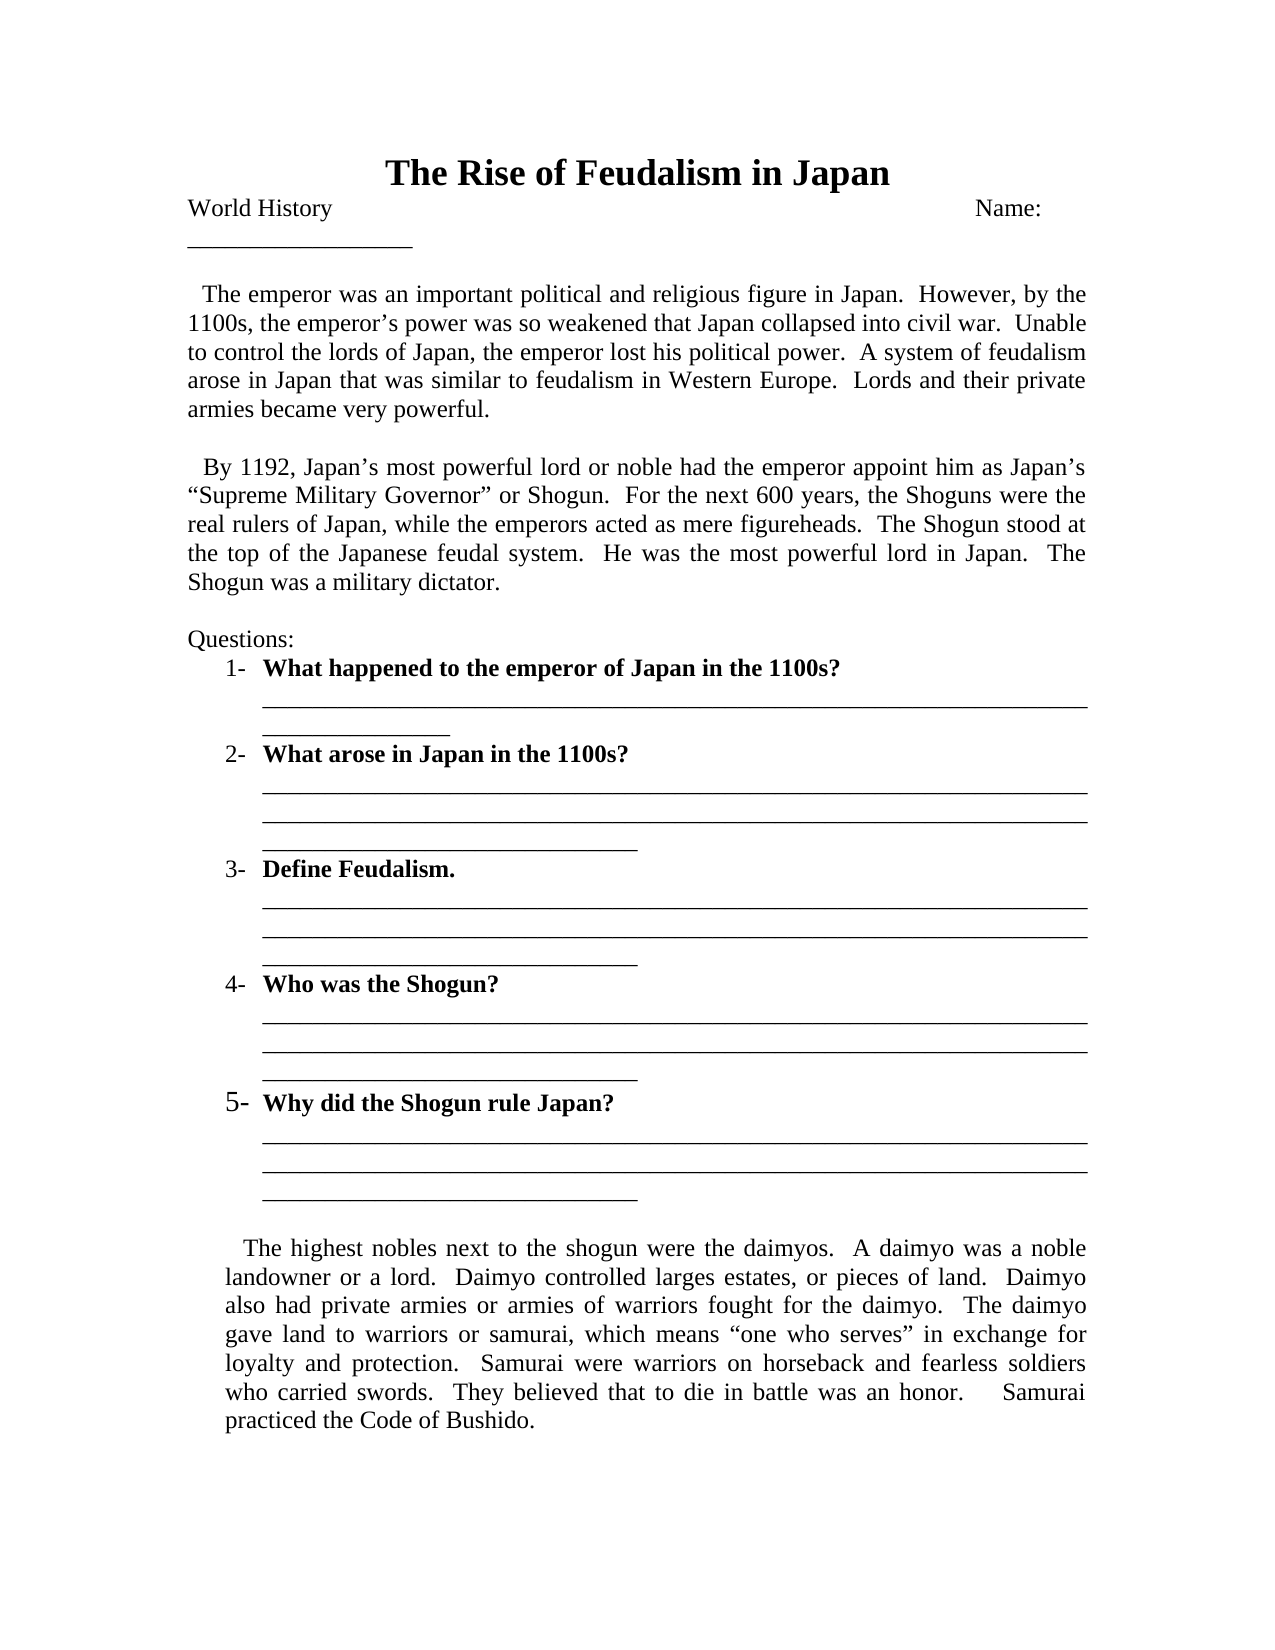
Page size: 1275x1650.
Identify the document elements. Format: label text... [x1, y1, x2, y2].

list What happened to the emperor of Japan in the 1100s? _________________________________________________________________________________ [225, 653, 1087, 739]
list What arose in Japan in the 1100s? __________________________________________________________________________________________________________________________________________________________________ [225, 739, 1087, 854]
text Questions: [187, 624, 1087, 653]
text By 1192, Japan’s most powerful lord or noble had the emperor appoint him as Japan’s “Supreme Military Governor” or Shogun. For the next 600 years, the Shoguns were the real rulers of Japan, while the emperors acted as mere figureheads. The Shogun stood at the top of the Japanese feudal system. He was the most powerful lord in Japan. The Shogun was a military dictator. [187, 452, 1087, 596]
list Who was the Shogun? __________________________________________________________________________________________________________________________________________________________________ [225, 969, 1087, 1084]
text The highest nobles next to the shogun were the daimyos. A daimyo was a noble landowner or a lord. Daimyo controlled larges estates, or pieces of land. Daimyo also had private armies or armies of warriors fought for the daimyo. The daimyo gave land to warriors or samurai, which means “one who serves” in exchange for loyalty and protection. Samurai were warriors on horseback and fearless soldiers who carried swords. They believed that to die in battle was an honor. Samurai practiced the Code of Bushido. [225, 1233, 1087, 1434]
list Define Feudalism. __________________________________________________________________________________________________________________________________________________________________ [225, 854, 1087, 969]
text The Rise of Feudalism in Japan [187, 150, 1087, 193]
text World History Name: __________________ [187, 193, 1087, 251]
text The emperor was an important political and religious figure in Japan. However, by the 1100s, the emperor’s power was so weakened that Japan collapsed into civil war. Unable to control the lords of Japan, the emperor lost his political power. A system of feudalism arose in Japan that was similar to feudalism in Western Europe. Lords and their private armies became very powerful. [187, 279, 1087, 423]
list Why did the Shogun rule Japan? __________________________________________________________________________________________________________________________________________________________________ [225, 1084, 1087, 1204]
